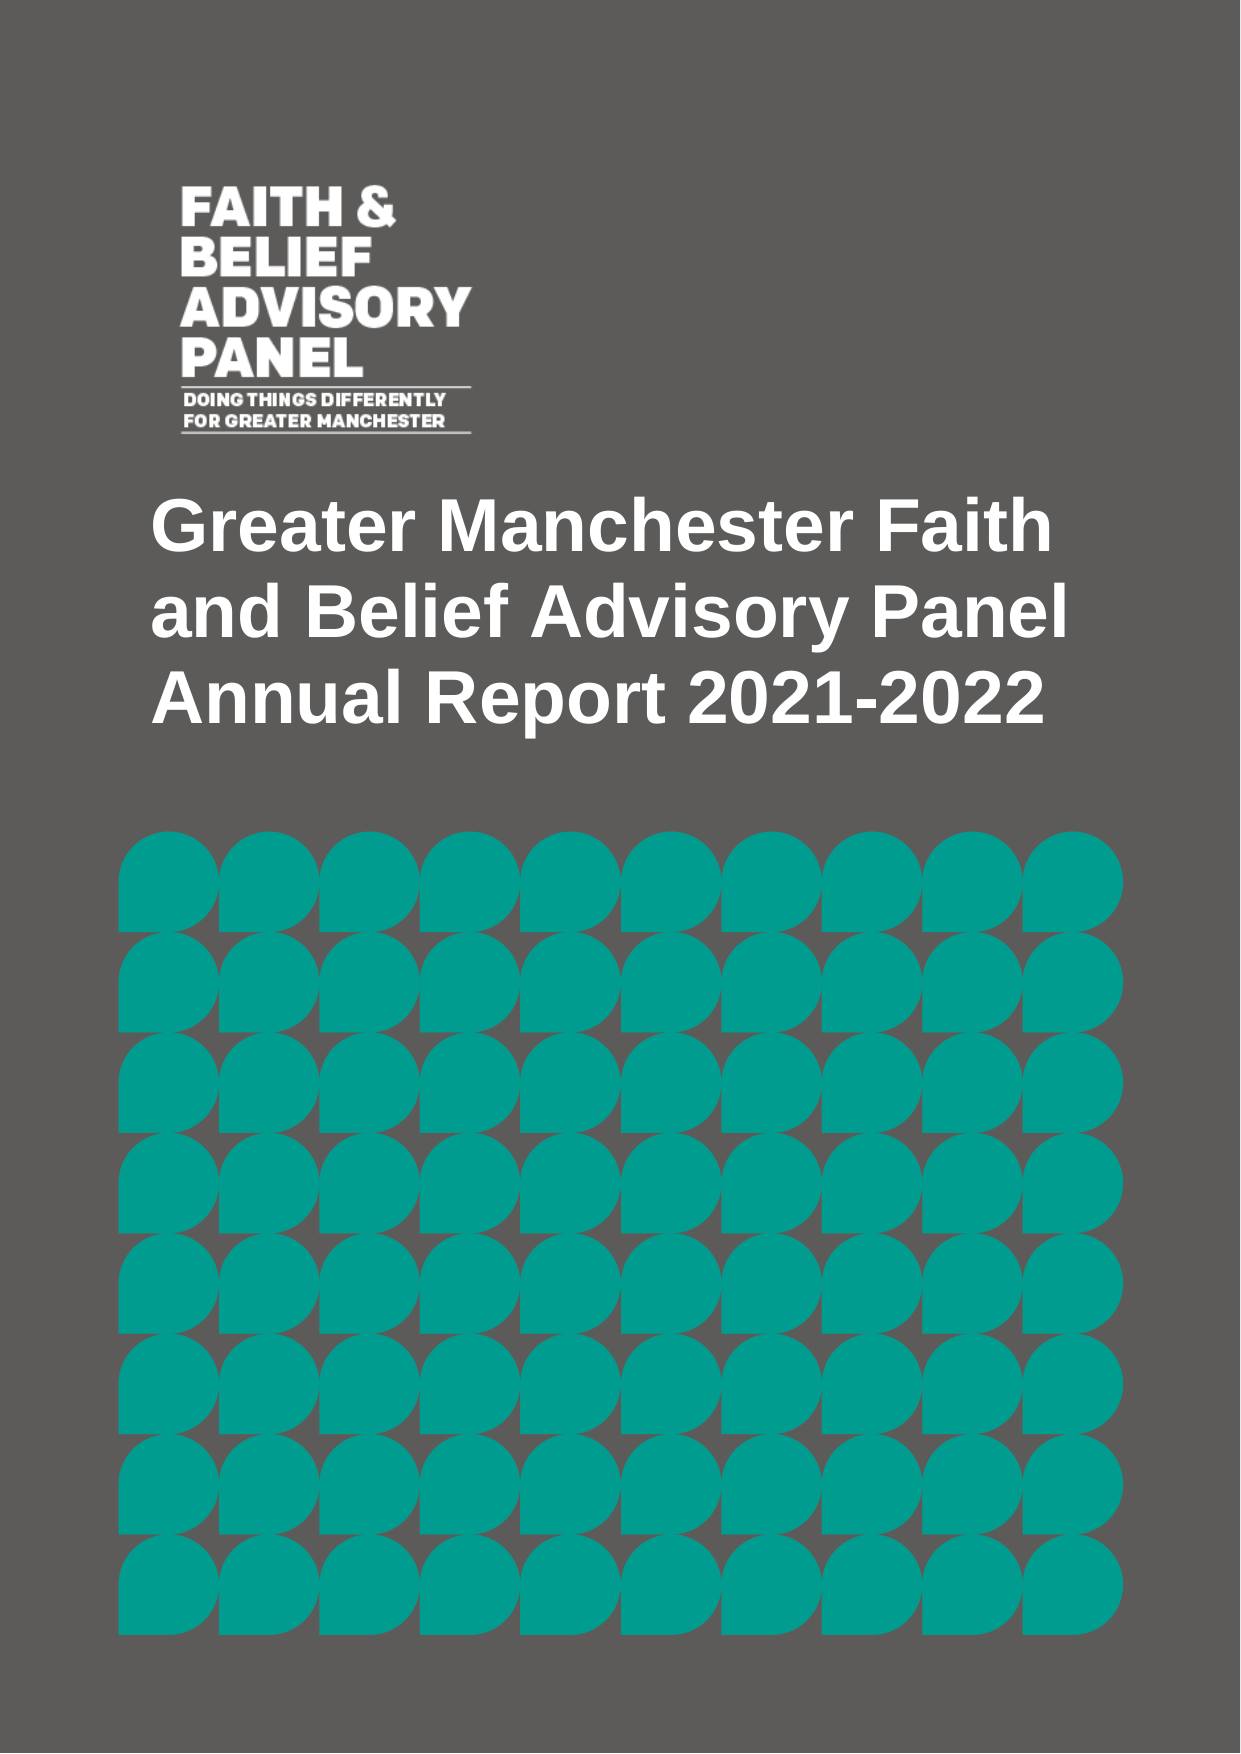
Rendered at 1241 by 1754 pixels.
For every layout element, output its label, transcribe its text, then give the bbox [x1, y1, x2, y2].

picture [0, 0, 1241, 1753]
subtitle Greater Manchester Faith and Belief Advisory Panel Annual Report 2021-2022 [150, 481, 1090, 826]
